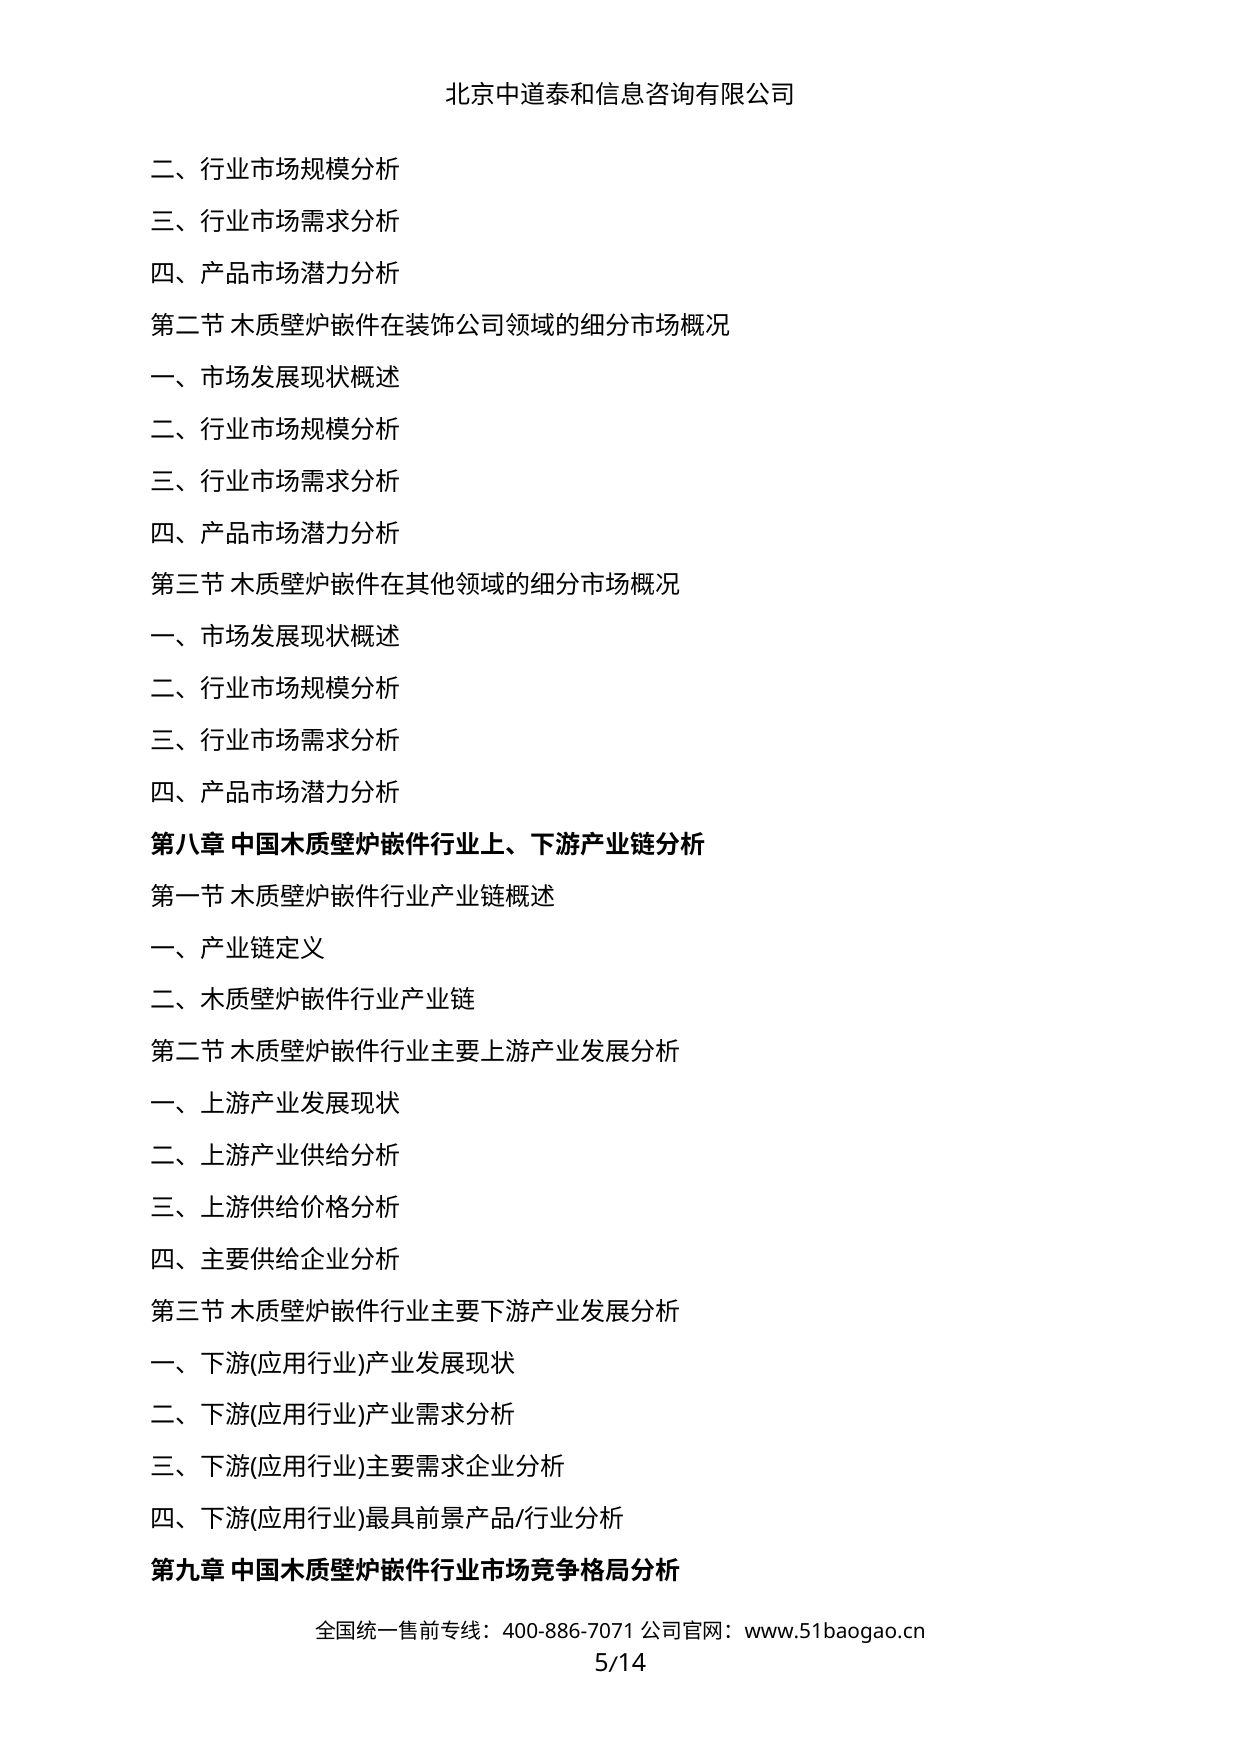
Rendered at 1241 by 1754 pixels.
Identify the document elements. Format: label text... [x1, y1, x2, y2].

text 第一节 木质壁炉嵌件行业产业链概述 [150, 876, 1090, 912]
text 四、产品市场潜力分析 [150, 513, 1090, 549]
text 一、产业链定义 [150, 928, 1090, 964]
text 一、上游产业发展现状 [150, 1084, 1090, 1120]
text 一、下游(应用行业)产业发展现状 [150, 1343, 1090, 1379]
text 第八章 中国木质壁炉嵌件行业上、下游产业链分析 [150, 824, 1090, 861]
text 三、行业市场需求分析 [150, 721, 1090, 757]
text 第三节 木质壁炉嵌件行业主要下游产业发展分析 [150, 1291, 1090, 1327]
text 二、行业市场规模分析 [150, 150, 1090, 186]
text 四、下游(应用行业)最具前景产品/行业分析 [150, 1499, 1090, 1535]
text 四、产品市场潜力分析 [150, 772, 1090, 809]
text 三、上游供给价格分析 [150, 1187, 1090, 1224]
text 一、市场发展现状概述 [150, 617, 1090, 653]
text 二、上游产业供给分析 [150, 1136, 1090, 1172]
text 第二节 木质壁炉嵌件行业主要上游产业发展分析 [150, 1032, 1090, 1068]
text 二、下游(应用行业)产业需求分析 [150, 1395, 1090, 1431]
text 三、下游(应用行业)主要需求企业分析 [150, 1447, 1090, 1483]
text 二、行业市场规模分析 [150, 669, 1090, 705]
text 二、行业市场规模分析 [150, 409, 1090, 446]
text 四、产品市场潜力分析 [150, 254, 1090, 290]
text 四、主要供给企业分析 [150, 1239, 1090, 1276]
text 第二节 木质壁炉嵌件在装饰公司领域的细分市场概况 [150, 306, 1090, 342]
text 一、市场发展现状概述 [150, 357, 1090, 394]
text 第九章 中国木质壁炉嵌件行业市场竞争格局分析 [150, 1551, 1090, 1587]
text 第三节 木质壁炉嵌件在其他领域的细分市场概况 [150, 565, 1090, 601]
text 三、行业市场需求分析 [150, 202, 1090, 238]
text 三、行业市场需求分析 [150, 461, 1090, 497]
text 二、木质壁炉嵌件行业产业链 [150, 980, 1090, 1016]
